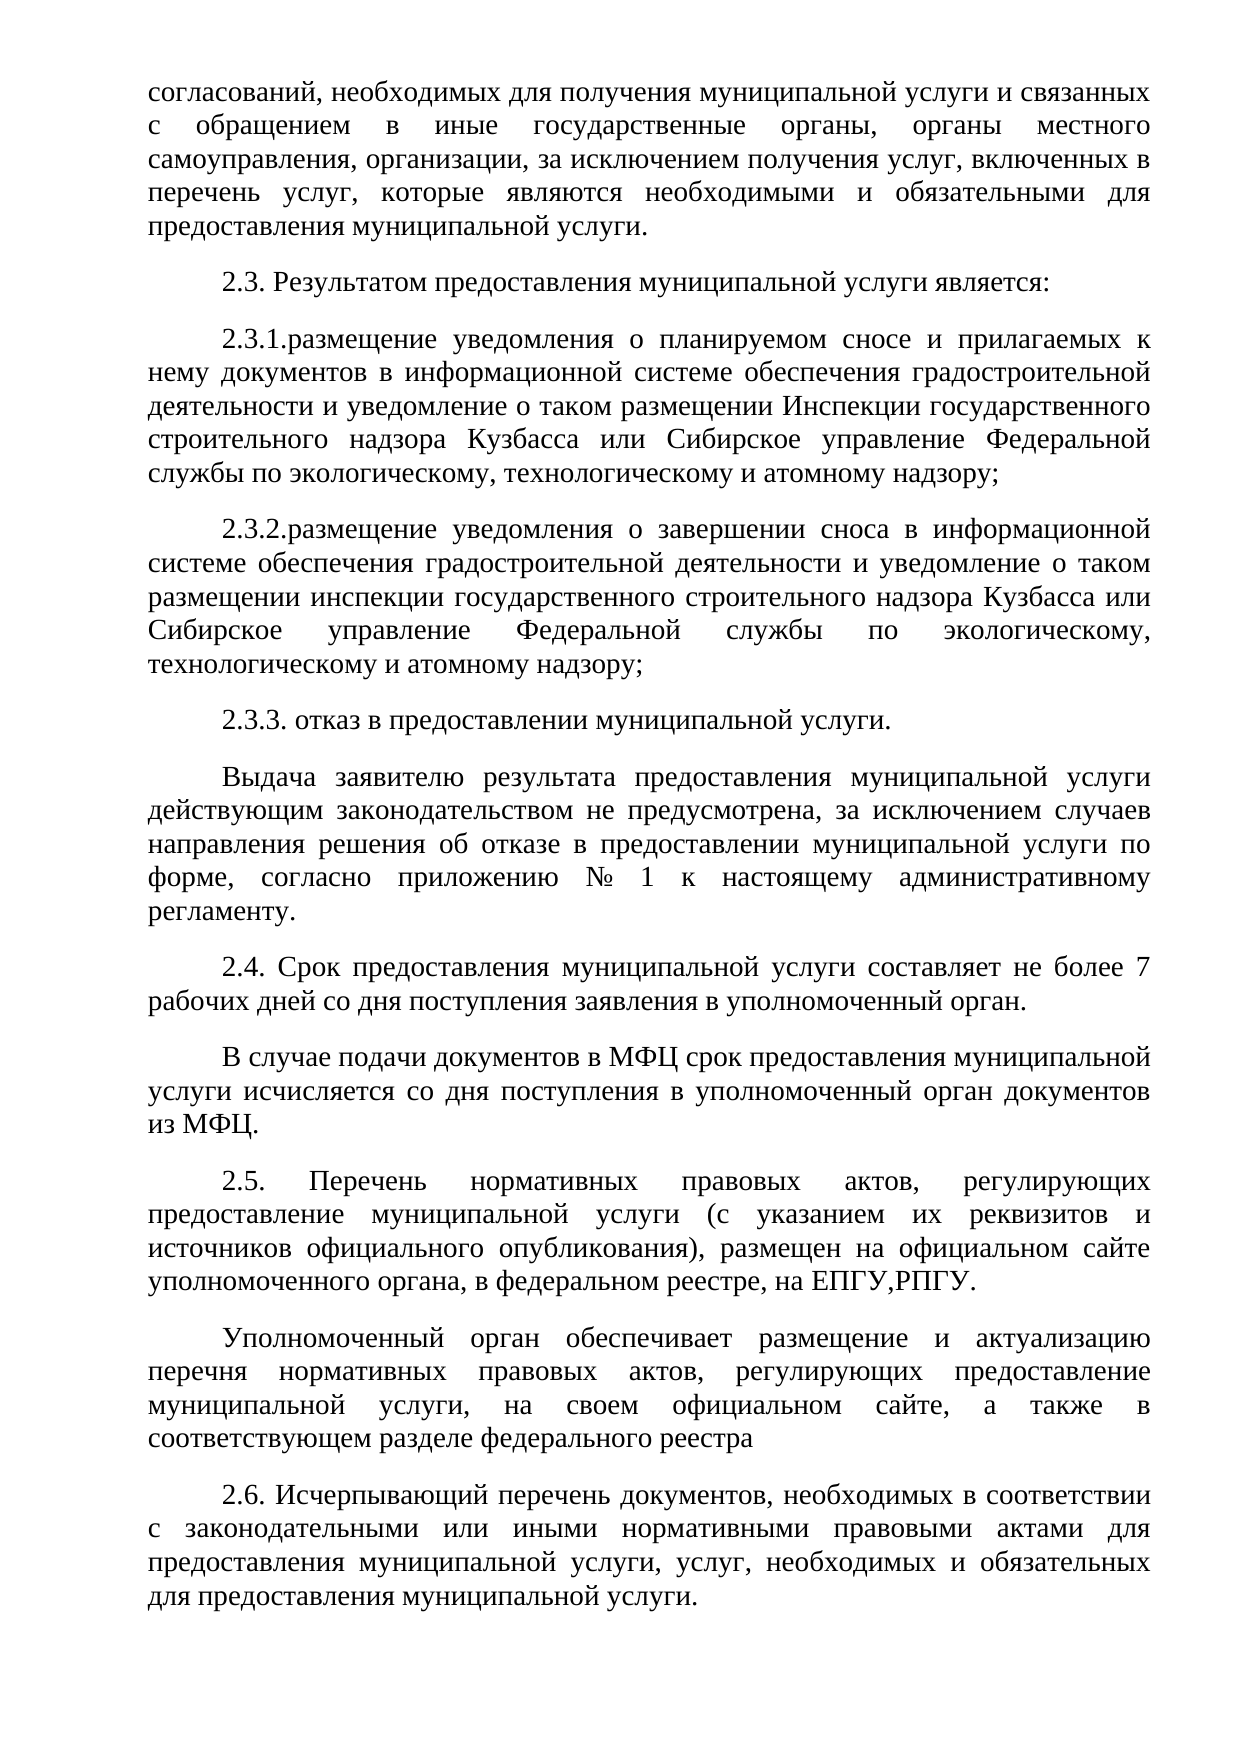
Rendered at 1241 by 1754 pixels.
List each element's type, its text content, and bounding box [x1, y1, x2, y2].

text 2.3.1.размещение уведомления о планируемом сносе и прилагаемых к нему документов в информационной системе обеспечения градостроительной деятельности и уведомление о таком размещении Инспекции государственного строительного надзора Кузбасса или Сибирское управление Федеральной службы по экологическому, технологическому и атомному надзору; [148, 321, 1152, 489]
text Выдача заявителю результата предоставления муниципальной услуги действующим законодательством не предусмотрена, за исключением случаев направления решения об отказе в предоставлении муниципальной услуги по форме, согласно приложению № 1 к настоящему административному регламенту. [148, 759, 1152, 926]
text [148, 74, 1152, 242]
text В случае подачи документов в МФЦ срок предоставления муниципальной услуги исчисляется со дня поступления в уполномоченный орган документов из МФЦ. [148, 1039, 1152, 1140]
text 2.3.2.размещение уведомления о завершении сноса в информационной системе обеспечения градостроительной деятельности и уведомление о таком размещении инспекции государственного строительного надзора Кузбасса или Сибирское управление Федеральной службы по экологическому, технологическому и атомному надзору; [148, 512, 1152, 679]
text 2.3. Результатом предоставления муниципальной услуги является: [148, 264, 1152, 298]
text 2.6. Исчерпывающий перечень документов, необходимых в соответствии с законодательными или иными нормативными правовыми актами для предоставления муниципальной услуги, услуг, необходимых и обязательных для предоставления муниципальной услуги. [148, 1477, 1152, 1611]
text 2.4. Срок предоставления муниципальной услуги составляет не более 7 рабочих дней со дня поступления заявления в уполномоченный орган. [148, 949, 1152, 1016]
text Уполномоченный орган обеспечивает размещение и актуализацию перечня нормативных правовых актов, регулирующих предоставление муниципальной услуги, на своем официальном сайте, а также в соответствующем разделе федерального реестра [148, 1320, 1152, 1454]
text 2.3.3. отказ в предоставлении муниципальной услуги. [148, 702, 1152, 736]
text 2.5. Перечень нормативных правовых актов, регулирующих предоставление муниципальной услуги (с указанием их реквизитов и источников официального опубликования), размещен на официальном сайте уполномоченного органа, в федеральном реестре, на ЕПГУ,РПГУ. [148, 1163, 1152, 1297]
